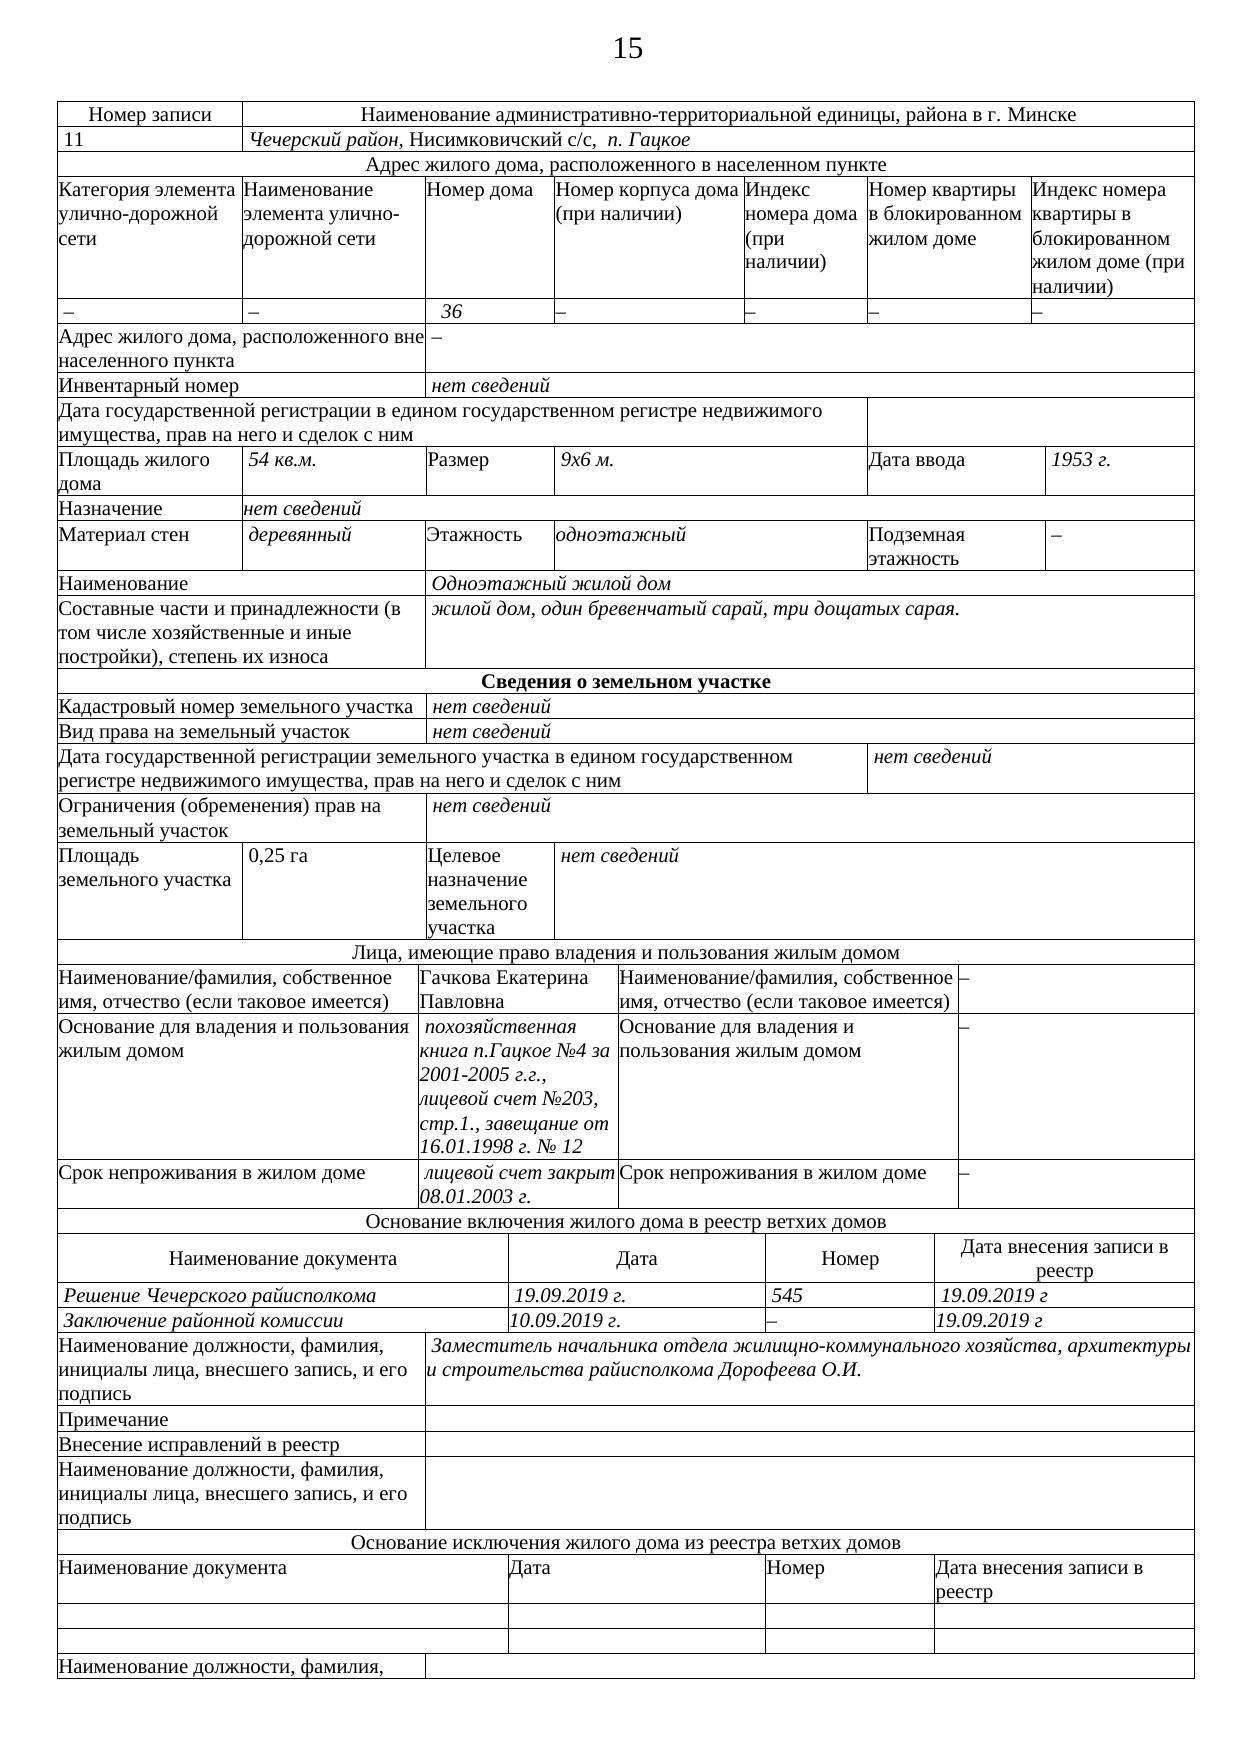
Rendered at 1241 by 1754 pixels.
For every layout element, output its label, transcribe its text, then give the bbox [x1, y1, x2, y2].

table_cell Номер корпуса дома (при наличии) [555, 177, 744, 298]
table_cell Внесение исправлений в реестр [58, 1432, 425, 1456]
table_cell Размер [427, 447, 554, 495]
table_cell 19.09.2019 г [935, 1283, 1194, 1307]
table_cell 36 [426, 299, 554, 323]
table_cell [766, 1604, 934, 1628]
table_cell нет сведений [555, 843, 1194, 939]
table_cell Срок непроживания в жилом доме [619, 1160, 958, 1208]
table_cell 10.09.2019 г. [509, 1308, 765, 1332]
table_cell деревянный [243, 521, 425, 569]
table_cell Дата государственной регистрации в едином государственном регистре недвижимого имущества, прав на него и сделок с ним [58, 398, 867, 446]
table_cell Чечерский район, Нисимковичский с/с, п. Гацкое [243, 127, 1194, 151]
table_cell Кадастровый номер земельного участка [58, 694, 426, 718]
table_cell 19.09.2019 г. [509, 1283, 765, 1307]
table_cell 1953 г. [1046, 447, 1194, 495]
table_cell [426, 1457, 1194, 1529]
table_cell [58, 1457, 425, 1529]
table_cell Этажность [426, 521, 554, 569]
table_cell нет сведений [243, 496, 1194, 520]
table_cell Назначение [58, 496, 242, 520]
table_cell [766, 1629, 934, 1653]
table_cell Наименование должности, фамилия, инициалы лица, внесшего запись, и его подпись [58, 1333, 425, 1405]
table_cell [58, 1654, 425, 1678]
table_cell нет сведений [427, 719, 1194, 743]
table_cell Дата внесения записи в реестр [935, 1555, 1194, 1603]
table_cell [509, 1629, 765, 1653]
table_cell Наименование/фамилия, собственное имя, отчество (если таковое имеется) [619, 965, 958, 1013]
table_cell одноэтажный [555, 521, 867, 569]
table_cell Основание для владения и пользования жилым домом [58, 1014, 418, 1158]
table_cell Инвентарный номер [58, 373, 425, 397]
table_cell [58, 1604, 508, 1628]
table_cell 54 кв.м. [243, 447, 426, 495]
table_cell Индекс номера квартиры в блокированном жилом доме (при наличии) [1032, 177, 1194, 298]
table_cell – [745, 299, 867, 323]
table_cell Заключение районной комиссии [58, 1308, 508, 1332]
table_cell – [243, 299, 425, 323]
table_cell Вид права на земельный участок [58, 719, 426, 743]
table_cell Гачкова Екатерина Павловна [419, 965, 618, 1013]
table_cell [58, 1629, 508, 1653]
table_cell [935, 1604, 1194, 1628]
table_cell 9х6 м. [555, 447, 867, 495]
table_cell Номер квартиры в блокированном жилом доме [868, 177, 1031, 298]
table_cell Категория элемента улично-дорожной сети [58, 177, 242, 298]
table_cell Лица, имеющие право владения и пользования жилым домом [58, 940, 1194, 964]
table_cell Номер [766, 1555, 934, 1603]
table_cell Наименование элемента улично-дорожной сети [243, 177, 425, 298]
table_cell Наименование документа [58, 1555, 508, 1603]
table_cell Основание исключения жилого дома из реестра ветхих домов [58, 1530, 1194, 1554]
table_cell Материал стен [58, 521, 242, 569]
table_cell – [959, 965, 1194, 1013]
table_cell Дата [509, 1234, 765, 1282]
table_cell [426, 1432, 1194, 1456]
table_cell лицевой счет закрыт 08.01.2003 г. [419, 1160, 618, 1208]
table_cell Подземная этажность [868, 521, 1045, 569]
table_cell [935, 1629, 1194, 1653]
table_cell Дата [509, 1555, 765, 1603]
table_cell 0,25 га [243, 843, 426, 939]
table_cell Наименование документа [58, 1234, 508, 1282]
table_cell Примечание [58, 1406, 425, 1431]
table_cell – [58, 299, 242, 323]
table_cell [426, 1406, 1194, 1431]
table_cell Дата государственной регистрации земельного участка в едином государственном регистре недвижимого имущества, прав на него и сделок с ним [58, 744, 867, 792]
table_cell нет сведений [427, 694, 1194, 718]
table_cell Основание включения жилого дома в реестр ветхих домов [58, 1209, 1194, 1233]
table_cell Сведения о земельном участке [58, 669, 1194, 693]
table_cell нет сведений [427, 794, 1194, 842]
table_cell Адрес жилого дома, расположенного вне населенного пункта [58, 324, 425, 372]
table_cell Наименование [58, 571, 425, 595]
table_cell 19.09.2019 г [935, 1308, 1194, 1332]
table_cell – [868, 299, 1031, 323]
table_cell – [1046, 521, 1194, 569]
table_cell Заместитель начальника отдела жилищно-коммунального хозяйства, архитектуры и строительства райисполкома Дорофеева О.И. [426, 1333, 1194, 1405]
table_cell Одноэтажный жилой дом [426, 571, 1194, 595]
table_cell – [766, 1308, 934, 1332]
table_cell жилой дом, один бревенчатый сарай, три дощатых сарая. [426, 596, 1194, 668]
table_cell Составные части и принадлежности (в том числе хозяйственные и иные постройки), степень их износа [58, 596, 425, 668]
table_cell Срок непроживания в жилом доме [58, 1160, 418, 1208]
table_cell нет сведений [868, 744, 1194, 792]
table_cell Целевое назначение земельного участка [427, 843, 554, 939]
table_cell – [1032, 299, 1194, 323]
table_cell Решение Чечерского райисполкома [58, 1283, 508, 1307]
table_cell Площадь земельного участка [58, 843, 242, 939]
table_cell [509, 1604, 765, 1628]
table_cell похозяйственная книга п.Гацкое №4 за 2001-2005 г.г., лицевой счет №203, стр.1., завещание от 16.01.1998 г. № 12 [419, 1014, 618, 1158]
table_cell Дата внесения записи в реестр [935, 1234, 1194, 1282]
table_cell – [555, 299, 744, 323]
table_header Номер записи [58, 102, 242, 126]
table_cell Номер [766, 1234, 934, 1282]
table_cell Индекс номера дома (при наличии) [745, 177, 867, 298]
table_cell Ограничения (обременения) прав на земельный участок [58, 794, 426, 842]
table_cell – [959, 1160, 1194, 1208]
table_cell Основание для владения и пользования жилым домом [619, 1014, 958, 1158]
table_cell 11 [58, 127, 242, 151]
table_cell Адрес жилого дома, расположенного в населенном пункте [58, 152, 1194, 176]
table_cell 545 [766, 1283, 934, 1307]
table_cell – [426, 324, 1194, 372]
table_cell Номер дома [426, 177, 554, 298]
table_cell – [959, 1014, 1194, 1158]
table_cell [426, 1654, 1194, 1678]
table_cell Дата ввода [868, 447, 1045, 495]
table_header Наименование административно-территориальной единицы, района в г. Минске [243, 102, 1194, 126]
table_cell [868, 398, 1194, 446]
table_cell Наименование/фамилия, собственное имя, отчество (если таковое имеется) [58, 965, 418, 1013]
table_cell Площадь жилого дома [58, 447, 242, 495]
table_cell нет сведений [426, 373, 1194, 397]
